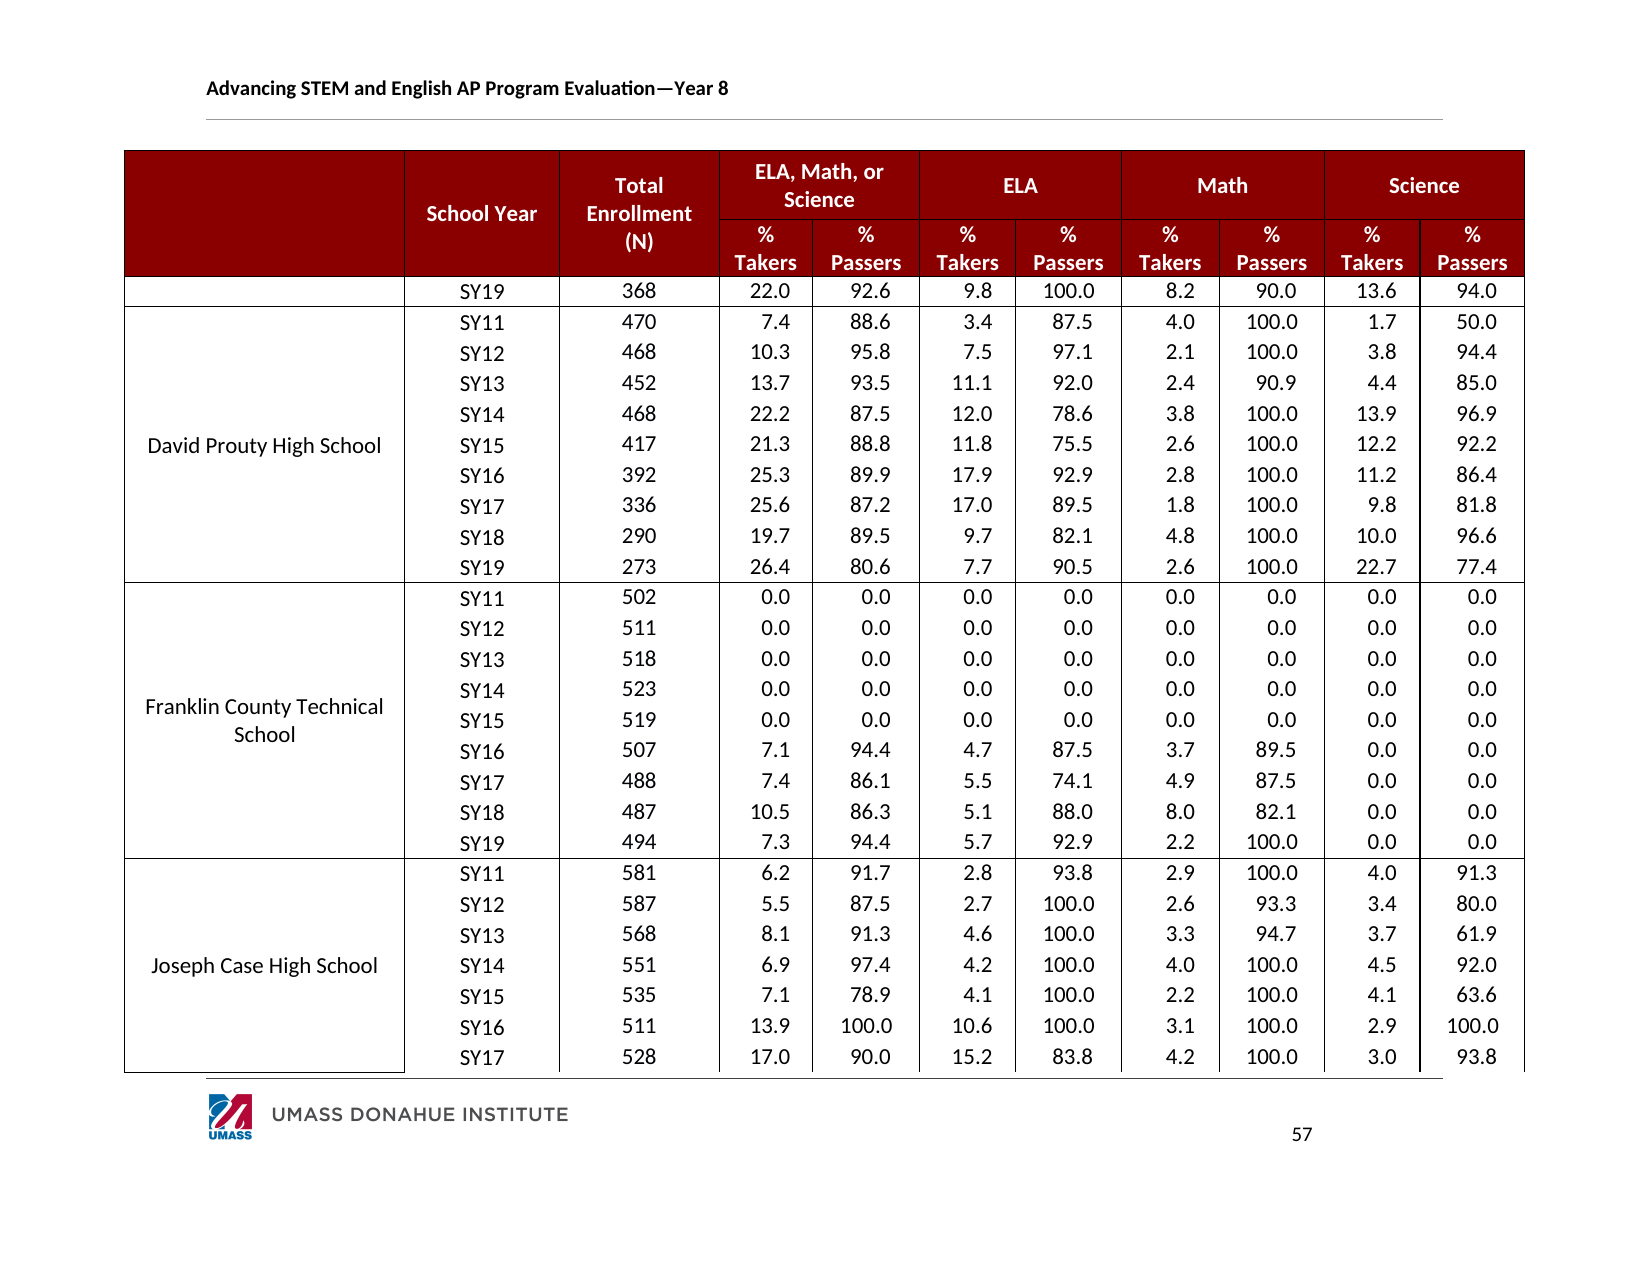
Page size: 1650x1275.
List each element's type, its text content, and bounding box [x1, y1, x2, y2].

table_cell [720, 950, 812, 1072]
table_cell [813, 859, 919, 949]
table_header Science [1325, 151, 1524, 219]
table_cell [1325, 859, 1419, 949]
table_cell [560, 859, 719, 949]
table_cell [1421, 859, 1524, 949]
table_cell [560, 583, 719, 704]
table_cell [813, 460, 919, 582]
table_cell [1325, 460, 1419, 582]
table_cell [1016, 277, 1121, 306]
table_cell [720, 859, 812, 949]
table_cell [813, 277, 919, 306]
table_cell % Takers [1122, 220, 1219, 276]
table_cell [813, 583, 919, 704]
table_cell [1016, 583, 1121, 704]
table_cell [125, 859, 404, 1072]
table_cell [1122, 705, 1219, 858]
table_header [125, 151, 404, 276]
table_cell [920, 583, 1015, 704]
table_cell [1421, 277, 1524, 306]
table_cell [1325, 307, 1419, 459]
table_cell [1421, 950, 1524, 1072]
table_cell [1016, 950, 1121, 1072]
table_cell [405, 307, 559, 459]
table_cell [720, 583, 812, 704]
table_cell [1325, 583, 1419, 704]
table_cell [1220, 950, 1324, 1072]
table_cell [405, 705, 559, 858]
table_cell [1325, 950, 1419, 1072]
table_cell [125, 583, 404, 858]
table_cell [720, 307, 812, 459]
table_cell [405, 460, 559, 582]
table_header Math [1122, 151, 1324, 219]
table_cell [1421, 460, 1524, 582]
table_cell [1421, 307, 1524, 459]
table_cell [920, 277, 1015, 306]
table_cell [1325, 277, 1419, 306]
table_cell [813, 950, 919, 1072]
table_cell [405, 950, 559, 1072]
table_header Total Enrollment (N) [560, 151, 719, 276]
table_header ELA [920, 151, 1121, 219]
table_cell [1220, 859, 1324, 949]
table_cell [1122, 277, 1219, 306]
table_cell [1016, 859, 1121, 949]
table_cell % Takers [920, 220, 1015, 276]
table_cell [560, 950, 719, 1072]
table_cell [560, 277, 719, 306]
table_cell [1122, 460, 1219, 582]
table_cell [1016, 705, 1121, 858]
table_cell % Takers [1325, 220, 1419, 276]
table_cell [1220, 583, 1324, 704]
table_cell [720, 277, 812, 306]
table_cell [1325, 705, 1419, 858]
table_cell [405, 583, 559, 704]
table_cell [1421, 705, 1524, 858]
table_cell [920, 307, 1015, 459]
table_cell % Takers [720, 220, 812, 276]
table_header School Year [405, 151, 559, 276]
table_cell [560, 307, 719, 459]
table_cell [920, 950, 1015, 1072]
table_cell % Passers [1421, 220, 1524, 276]
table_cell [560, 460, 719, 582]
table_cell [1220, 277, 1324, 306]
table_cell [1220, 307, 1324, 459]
picture [206, 1091, 569, 1142]
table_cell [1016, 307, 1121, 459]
table_cell % Passers [1016, 220, 1121, 276]
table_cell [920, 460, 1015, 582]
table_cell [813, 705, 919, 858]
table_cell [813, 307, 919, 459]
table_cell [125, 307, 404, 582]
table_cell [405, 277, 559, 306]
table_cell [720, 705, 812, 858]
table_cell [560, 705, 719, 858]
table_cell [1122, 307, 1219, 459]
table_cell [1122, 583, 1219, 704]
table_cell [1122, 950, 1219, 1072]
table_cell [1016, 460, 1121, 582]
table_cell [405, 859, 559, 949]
table_header ELA, Math, or Science [720, 151, 919, 219]
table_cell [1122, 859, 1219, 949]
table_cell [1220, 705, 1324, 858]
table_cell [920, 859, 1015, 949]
table_cell % Passers [813, 220, 919, 276]
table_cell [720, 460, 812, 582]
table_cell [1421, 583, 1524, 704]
table_cell % Passers [1220, 220, 1324, 276]
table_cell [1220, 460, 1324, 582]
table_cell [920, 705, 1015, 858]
